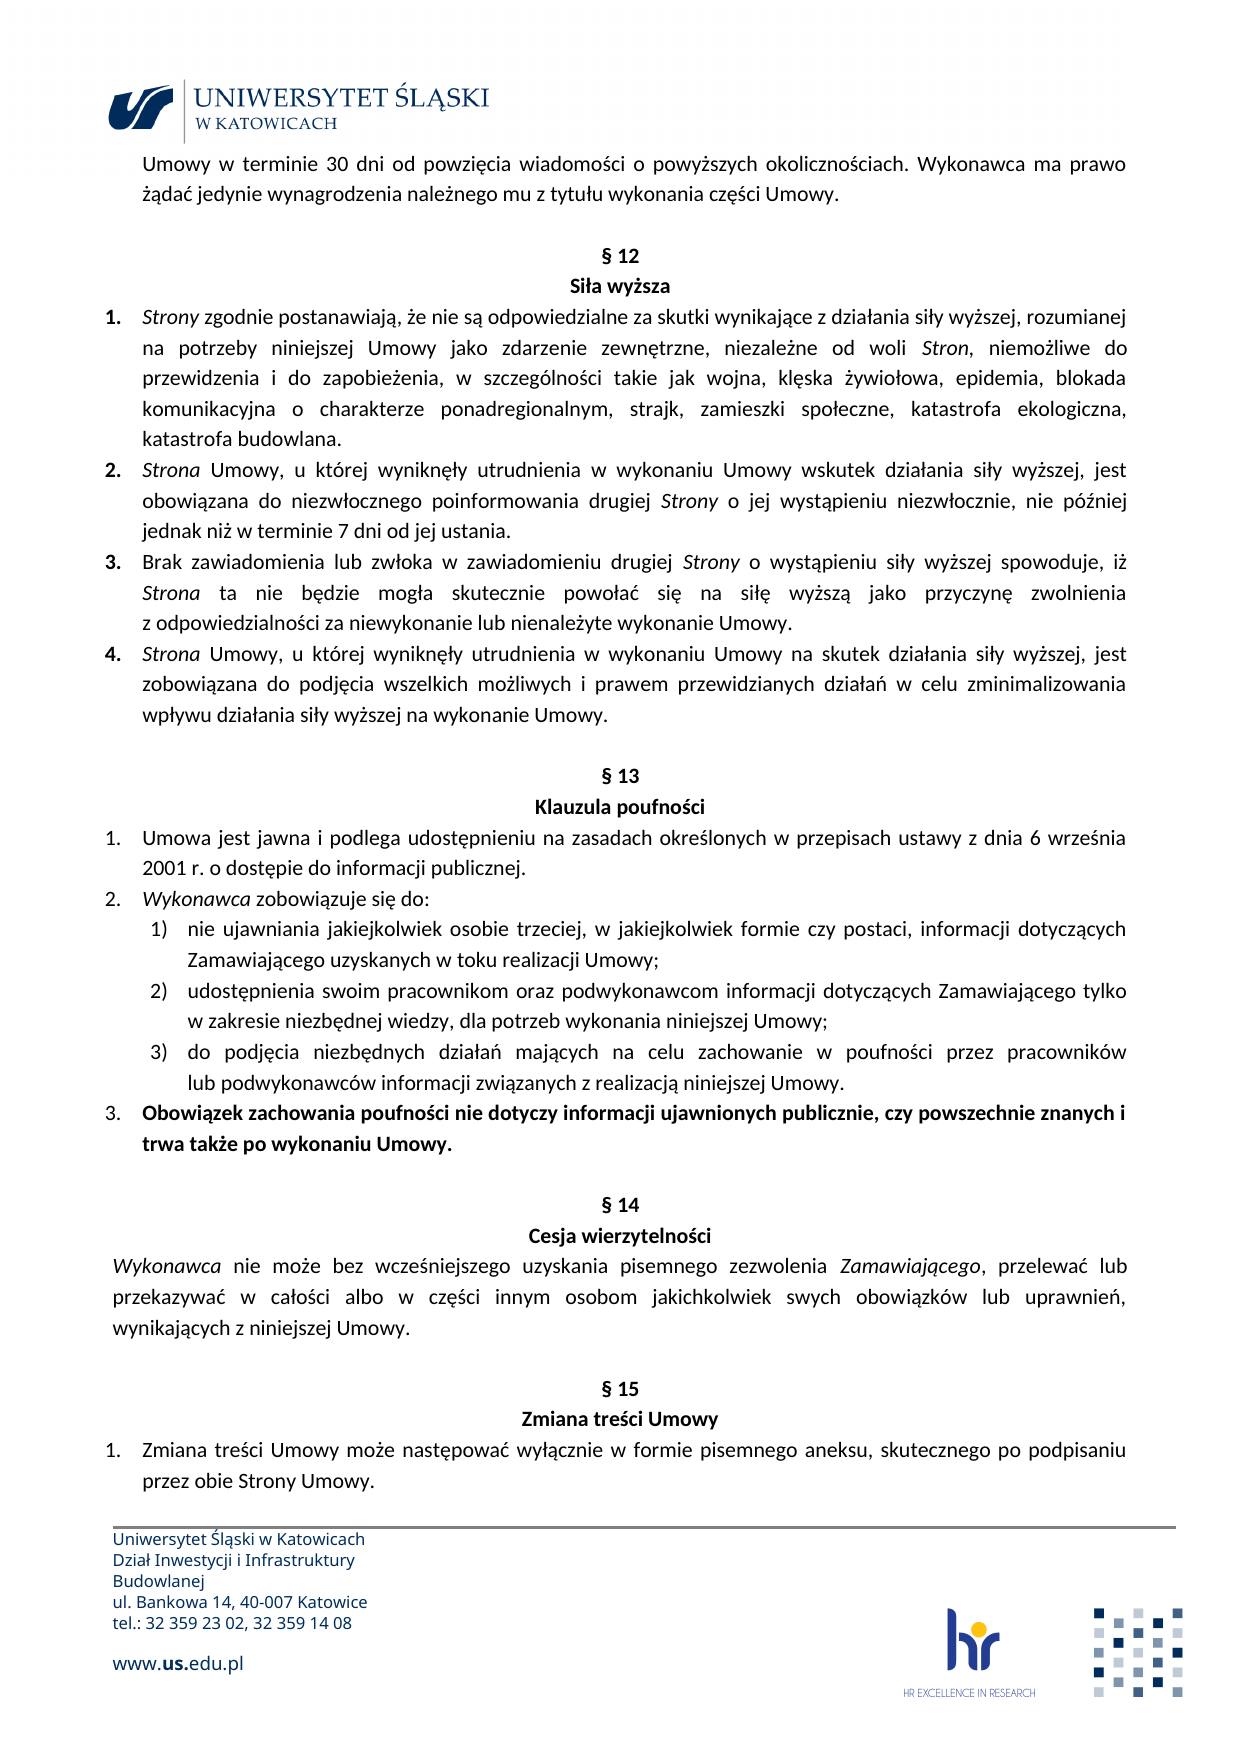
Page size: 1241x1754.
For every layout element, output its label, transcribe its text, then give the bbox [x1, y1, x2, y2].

text § 15 [112, 1375, 1128, 1402]
list Zmiana treści Umowy może następować wyłącznie w formie pisemnego aneksu, skutecznego po podpisaniu przez obie Strony Umowy. [104, 1436, 1128, 1493]
text § 12 [112, 242, 1128, 268]
text § 14 [112, 1191, 1128, 1218]
list Umowa jest jawna i podlega udostępnieniu na zasadach określonych w przepisach ustawy z dnia 6 września 2001 r. o dostępie do informacji publicznej. [104, 824, 1128, 881]
list do podjęcia niezbędnych działań mających na celu zachowanie w poufności przez pracowników lub podwykonawców informacji związanych z realizacją niniejszej Umowy. [150, 1038, 1128, 1095]
text Wykonawca nie może bez wcześniejszego uzyskania pisemnego zezwolenia Zamawiającego, przelewać lub przekazywać w całości albo w części innym osobom jakichkolwiek swych obowiązków lub uprawnień, wynikających z niniejszej Umowy. [112, 1252, 1128, 1340]
list Brak zawiadomienia lub zwłoka w zawiadomieniu drugiej Strony o wystąpieniu siły wyższej spowoduje, iż Strona ta nie będzie mogła skutecznie powołać się na siłę wyższą jako przyczynę zwolnienia z odpowiedzialności za niewykonanie lub nienależyte wykonanie Umowy. [104, 548, 1128, 636]
list Wykonawca zobowiązuje się do: [104, 885, 1128, 912]
picture [835, 1481, 1212, 1726]
text Klauzula poufności [112, 793, 1128, 820]
text § 13 [112, 762, 1128, 789]
text Siła wyższa [112, 272, 1128, 299]
list Strona Umowy, u której wyniknęły utrudnienia w wykonaniu Umowy na skutek działania siły wyższej, jest zobowiązana do podjęcia wszelkich możliwych i prawem przewidzianych działań w celu zminimalizowania wpływu działania siły wyższej na wykonanie Umowy. [104, 640, 1128, 728]
picture [1, 0, 1127, 176]
list Strona Umowy, u której wyniknęły utrudnienia w wykonaniu Umowy wskutek działania siły wyższej, jest obowiązana do niezwłocznego poinformowania drugiej Strony o jej wystąpieniu niezwłocznie, nie później jednak niż w terminie 7 dni od jej ustania. [104, 456, 1128, 544]
list Strony zgodnie postanawiają, że nie są odpowiedzialne za skutki wynikające z działania siły wyższej, rozumianej na potrzeby niniejszej Umowy jako zdarzenie zewnętrzne, niezależne od woli Stron, niemożliwe do przewidzenia i do zapobieżenia, w szczególności takie jak wojna, klęska żywiołowa, epidemia, blokada komunikacyjna o charakterze ponadregionalnym, strajk, zamieszki społeczne, katastrofa ekologiczna, katastrofa budowlana. [104, 303, 1128, 452]
text Cesja wierzytelności [112, 1222, 1128, 1248]
list nie ujawniania jakiejkolwiek osobie trzeciej, w jakiejkolwiek formie czy postaci, informacji dotyczących Zamawiającego uzyskanych w toku realizacji Umowy; [150, 916, 1128, 973]
list Obowiązek zachowania poufności nie dotyczy informacji ujawnionych publicznie, czy powszechnie znanych i trwa także po wykonaniu Umowy. [104, 1099, 1128, 1157]
text Zmiana treści Umowy [112, 1406, 1128, 1432]
list udostępnienia swoim pracownikom oraz podwykonawcom informacji dotyczących Zamawiającego tylko w zakresie niezbędnej wiedzy, dla potrzeb wykonania niniejszej Umowy; [150, 977, 1128, 1034]
